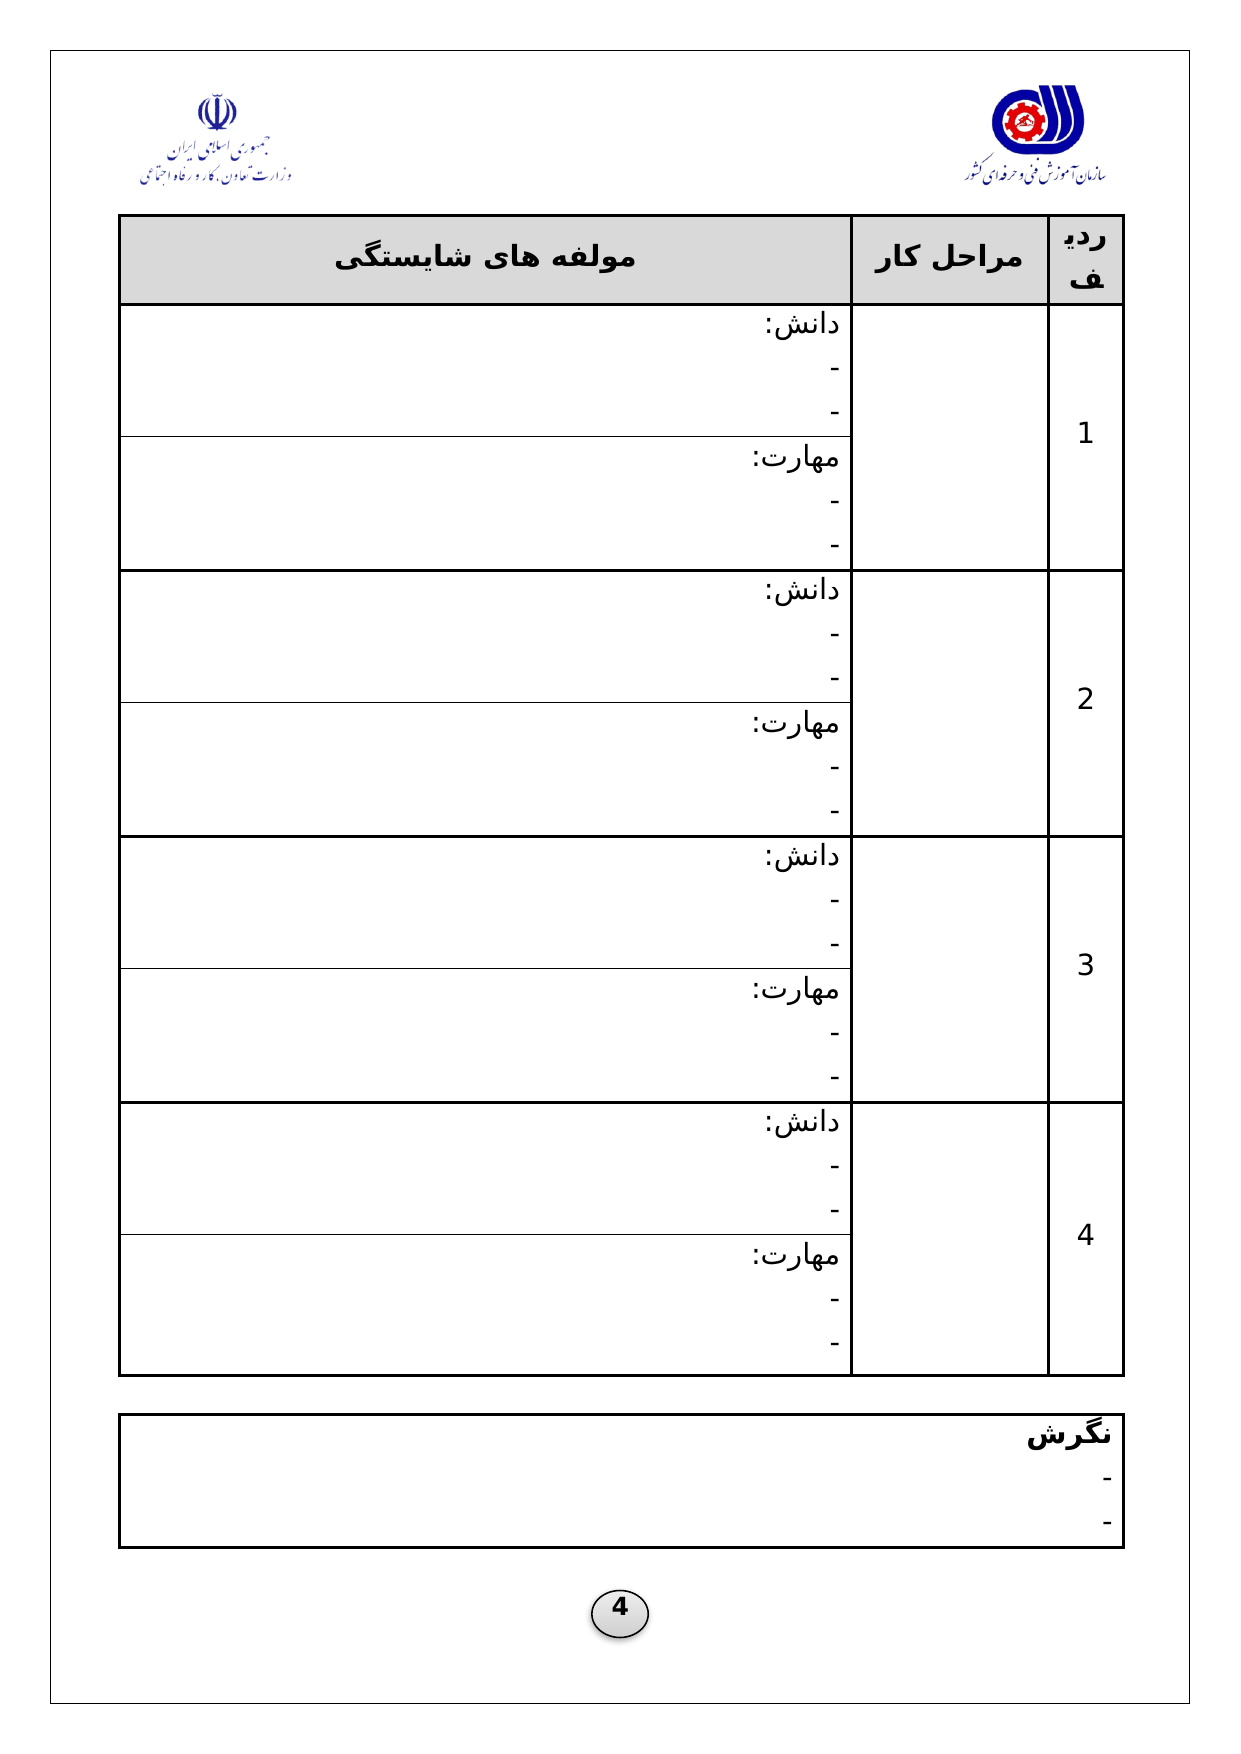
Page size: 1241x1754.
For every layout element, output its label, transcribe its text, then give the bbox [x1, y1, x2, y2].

table_header نگرش - - - - [121, 1416, 1122, 1546]
table_header ردیف [1050, 217, 1122, 303]
table_cell مهارت: - - [121, 1235, 850, 1373]
table_cell 1 [1050, 306, 1122, 569]
table_cell دانش: - - [121, 572, 850, 702]
table_cell دانش: - - [121, 838, 850, 968]
table_cell 2 [1050, 572, 1122, 835]
table_cell [853, 838, 1047, 1101]
table_cell مهارت: - - [121, 703, 850, 835]
table_header مولفه های شایستگی [121, 217, 850, 303]
table_cell [853, 1104, 1047, 1373]
picture [949, 75, 1122, 190]
table_cell [853, 572, 1047, 835]
table_cell 4 [1050, 1104, 1122, 1373]
table_cell مهارت: - - [121, 437, 850, 569]
picture [97, 75, 336, 223]
table_cell دانش: - - [121, 306, 850, 436]
table_cell [853, 306, 1047, 569]
table_cell مهارت: - - [121, 969, 850, 1101]
table_cell دانش: - - [121, 1104, 850, 1234]
table_header مراحل کار [853, 217, 1047, 303]
table_cell 3 [1050, 838, 1122, 1101]
